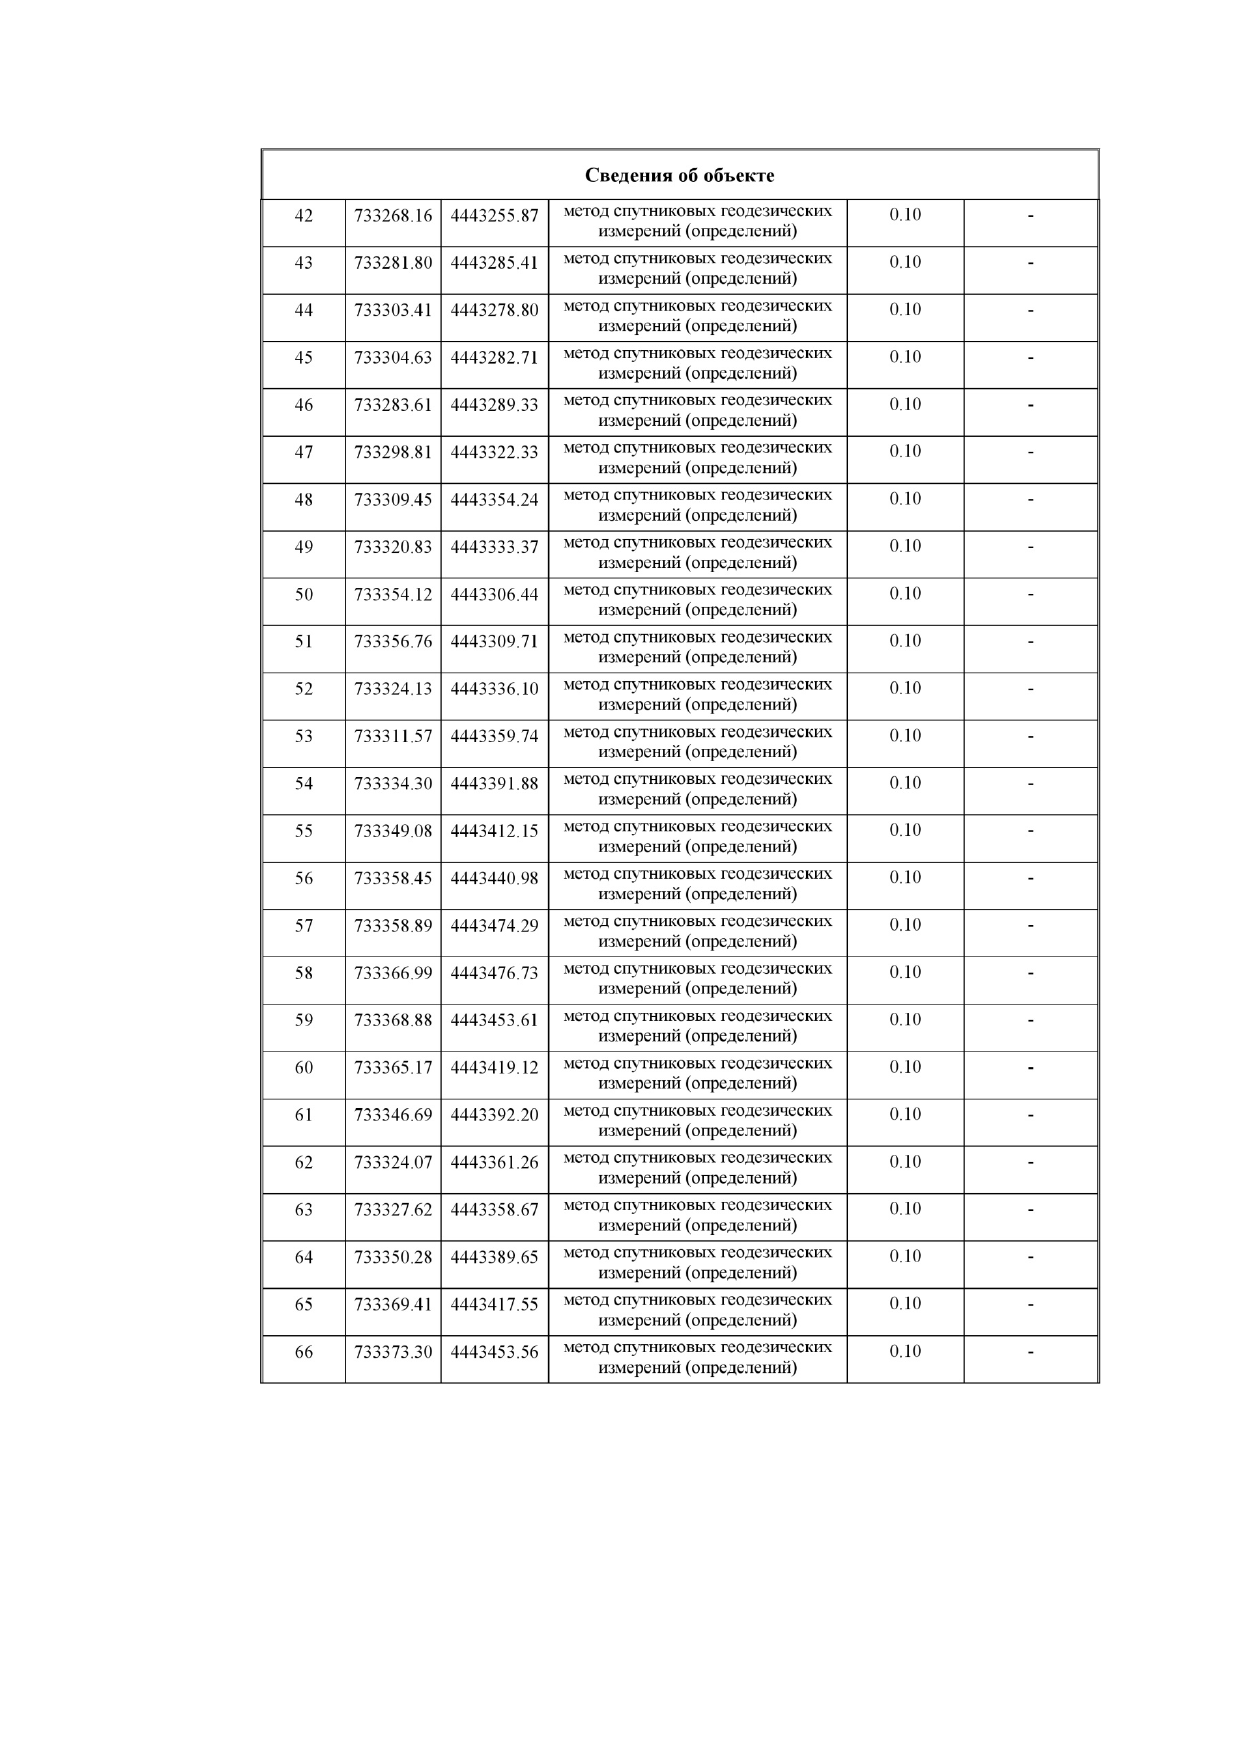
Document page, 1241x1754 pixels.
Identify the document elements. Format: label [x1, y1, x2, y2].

picture [118, 88, 1122, 1509]
